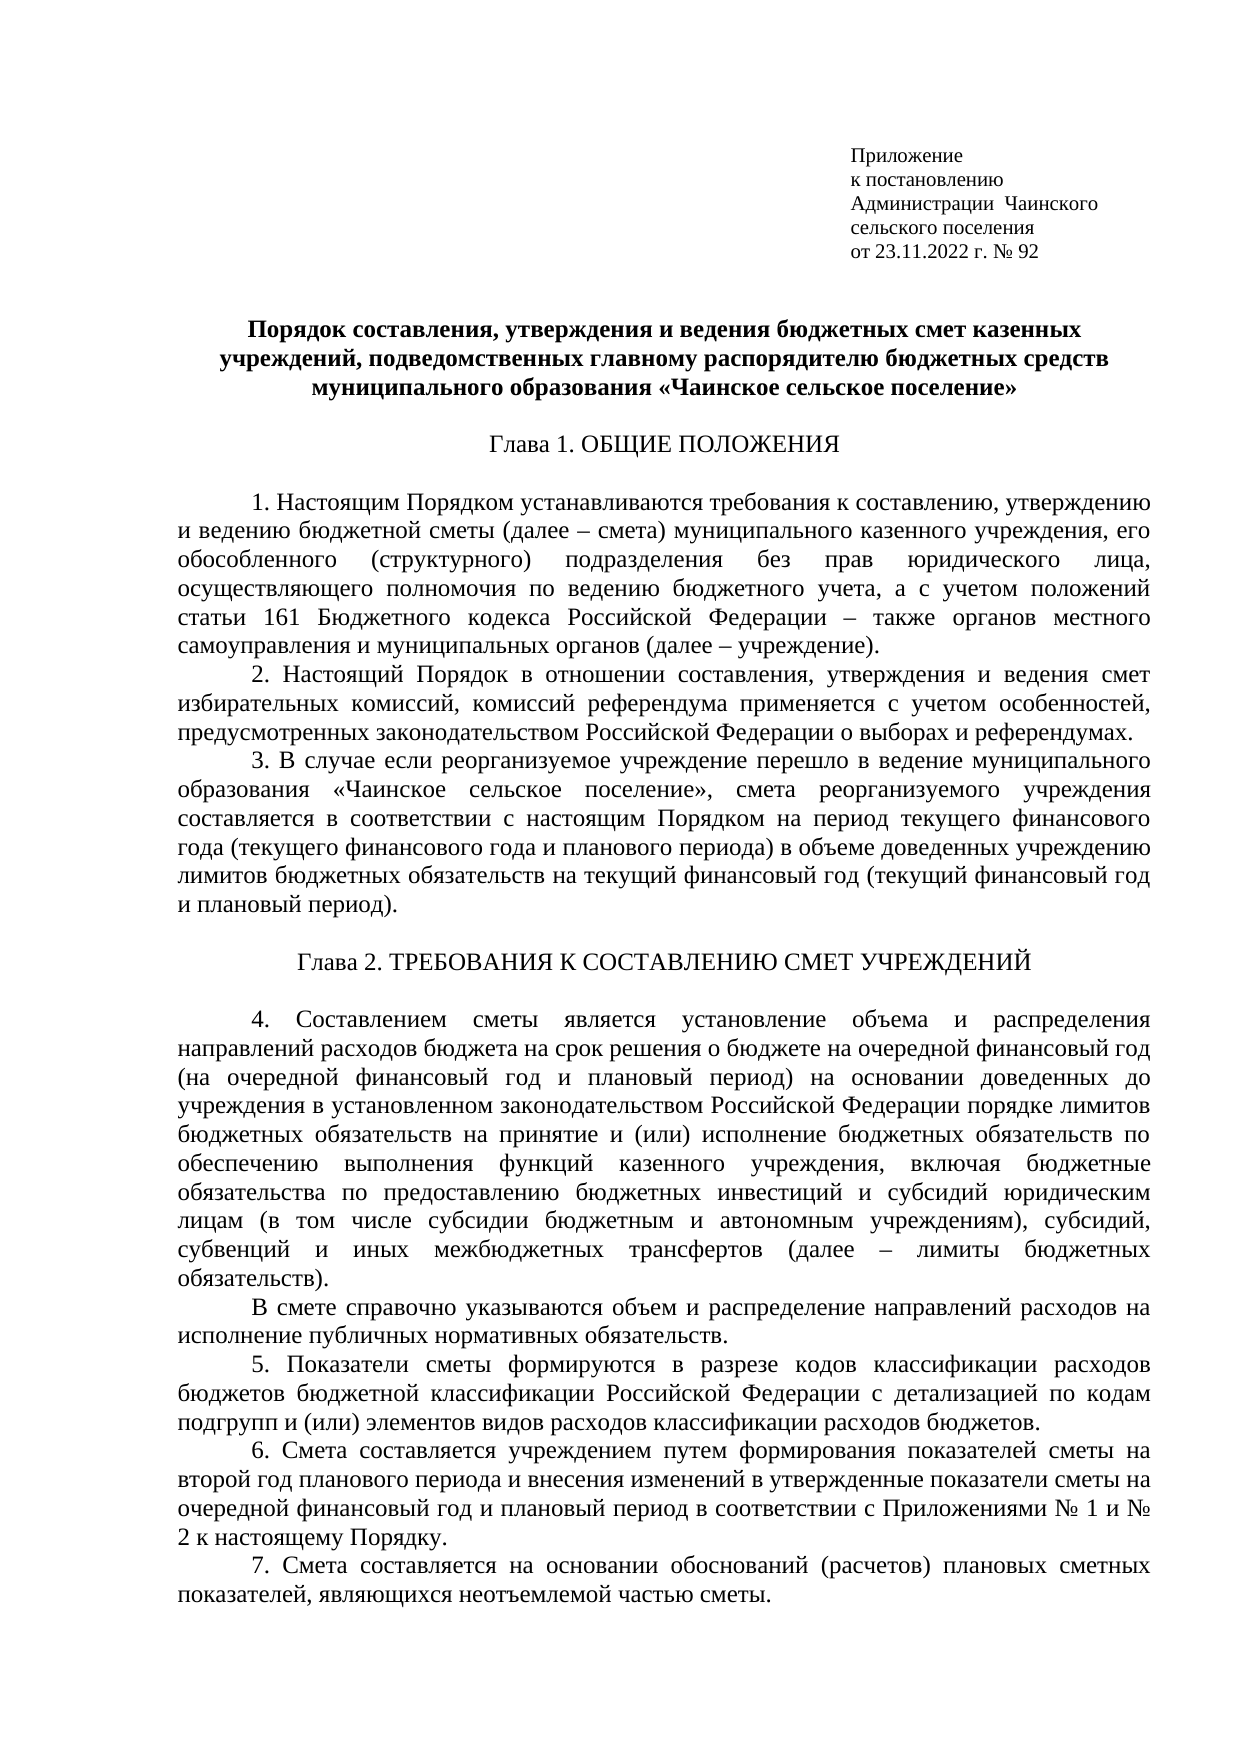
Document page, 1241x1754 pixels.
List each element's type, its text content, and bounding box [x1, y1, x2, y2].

text 1. Настоящим Порядком устанавливаются требования к составлению, утверждению и ведению бюджетной сметы (далее – смета) муниципального казенного учреждения, его обособленного (структурного) подразделения без прав юридического лица, осуществляющего полномочия по ведению бюджетного учета, а с учетом положений статьи 161 Бюджетного кодекса Российской Федерации – также органов местного самоуправления и муниципальных органов (далее – учреждение). [177, 487, 1152, 659]
text Порядок составления, утверждения и ведения бюджетных смет казенных учреждений, подведомственных главному распорядителю бюджетных средств муниципального образования «Чаинское сельское поселение» [177, 314, 1152, 400]
table_header Приложение к постановлению Администрации Чаинского сельского поселения от 23.11.2022 г. № 92 [839, 143, 1133, 294]
text 2. Настоящий Порядок в отношении составления, утверждения и ведения смет избирательных комиссий, комиссий референдума применяется с учетом особенностей, предусмотренных законодательством Российской Федерации о выборах и референдумах. [177, 659, 1152, 745]
text 6. Смета составляется учреждением путем формирования показателей сметы на второй год планового периода и внесения изменений в утвержденные показатели сметы на очередной финансовый год и плановый период в соответствии с Приложениями № 1 и № 2 к настоящему Порядку. [177, 1435, 1152, 1550]
text Глава 2. ТРЕБОВАНИЯ К СОСТАВЛЕНИЮ СМЕТ УЧРЕЖДЕНИЙ [177, 947, 1152, 975]
text Глава 1. ОБЩИЕ ПОЛОЖЕНИЯ [177, 429, 1152, 458]
text 7. Смета составляется на основании обоснований (расчетов) плановых сметных показателей, являющихся неотъемлемой частью сметы. [177, 1550, 1152, 1608]
text 5. Показатели сметы формируются в разрезе кодов классификации расходов бюджетов бюджетной классификации Российской Федерации с детализацией по кодам подгрупп и (или) элементов видов расходов классификации расходов бюджетов. [177, 1349, 1152, 1435]
text 3. В случае если реорганизуемое учреждение перешло в ведение муниципального образования «Чаинское сельское поселение», смета реорганизуемого учреждения составляется в соответствии с настоящим Порядком на период текущего финансового года (текущего финансового года и планового периода) в объеме доведенных учреждению лимитов бюджетных обязательств на текущий финансовый год (текущий финансовый год и плановый период). [177, 745, 1152, 918]
text 4. Составлением сметы является установление объема и распределения направлений расходов бюджета на срок решения о бюджете на очередной финансовый год (на очередной финансовый год и плановый период) на основании доведенных до учреждения в установленном законодательством Российской Федерации порядке лимитов бюджетных обязательств на принятие и (или) исполнение бюджетных обязательств по обеспечению выполнения функций казенного учреждения, включая бюджетные обязательства по предоставлению бюджетных инвестиций и субсидий юридическим лицам (в том числе субсидии бюджетным и автономным учреждениям), субсидий, субвенций и иных межбюджетных трансфертов (далее – лимиты бюджетных обязательств). [177, 1004, 1152, 1292]
text В смете справочно указываются объем и распределение направлений расходов на исполнение публичных нормативных обязательств. [177, 1292, 1152, 1349]
